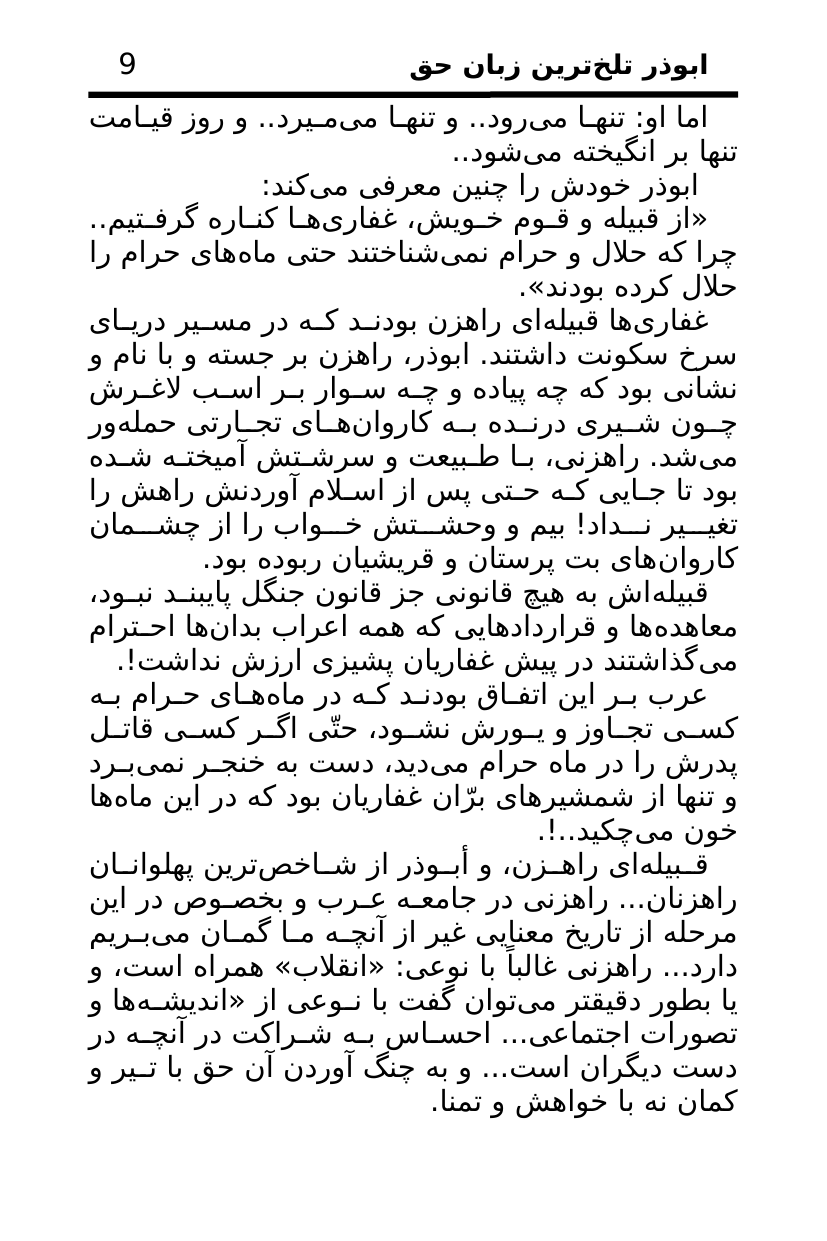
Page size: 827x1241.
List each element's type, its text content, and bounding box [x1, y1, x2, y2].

text قبیله‌اش به هیچ قانونی جز قانون جنگل پایبند نبود، معاهده‌ها و قراردادهایی که همه اعراب بدان‌ها احترام می‌گذاشتند در پیش غفاریان پشیزی ارزش نداشت!. [89, 575, 738, 677]
text عرب بر این اتفاق بودند که در ماه‌های حرام به کسی تجاوز و یورش نشود، حتّی اگر کسی قاتل پدرش را در ماه حرام می‌دید، دست به خنجر نمی‌برد و تنها از شمشیرهای برّان غفاریان بود که در این ماه‌ها خون می‌چکید..!. [89, 677, 738, 847]
text ابوذر خودش را چنین معرفی می‌کند: [89, 168, 738, 202]
text قبیله‌ای راهزن، و أبوذر از شاخص‌ترین پهلوانان راهزنان... راهزنی در جامعه عرب و بخصوص در این مرحله از تاریخ معنایی غیر از آنچه ما گمان می‌بریم دارد... راهزنی غالباً با نوعی: «انقلاب» همراه است، و یا بطور دقیقتر می‌توان گفت با نوعی از «اندیشه‌ها و تصورات اجتماعی... احساس به شراکت در آنچه در دست دیگران است... و به چنگ آوردن آن حق با تیر و کمان نه با خواهش و تمنا. [89, 847, 738, 1119]
text غفاری‌ها قبیله‌ای راهزن بودند که در مسیر دریای سرخ سکونت داشتند. ابوذر، راهزن بر جسته و با نام و نشانی بود که چه پیاده و چه سوار بر اسب لاغرش چون شیری درنده به کاروان‌های تجارتی حمله‌ور می‌شد. راهزنی، با طبیعت و سرشتش آمیخته شده بود تا جایی که حتی پس از اسلام آوردنش راهش را تغییر نداد! بیم و وحشتش خواب را از چشمان کاروان‌های بت پرستان و قریشیان ربوده بود. [89, 304, 738, 575]
text «از قبیله و قوم خویش، غفاری‌ها کناره گرفتیم.. چرا که حلال و حرام نمی‌شناختند حتی ماه‌های حرام را حلال کرده بودند». [89, 202, 738, 304]
text اما او: تنها می‌رود.. و تنها می‌میرد.. و روز قیامت تنها بر انگیخته می‌شود.. [89, 100, 738, 168]
